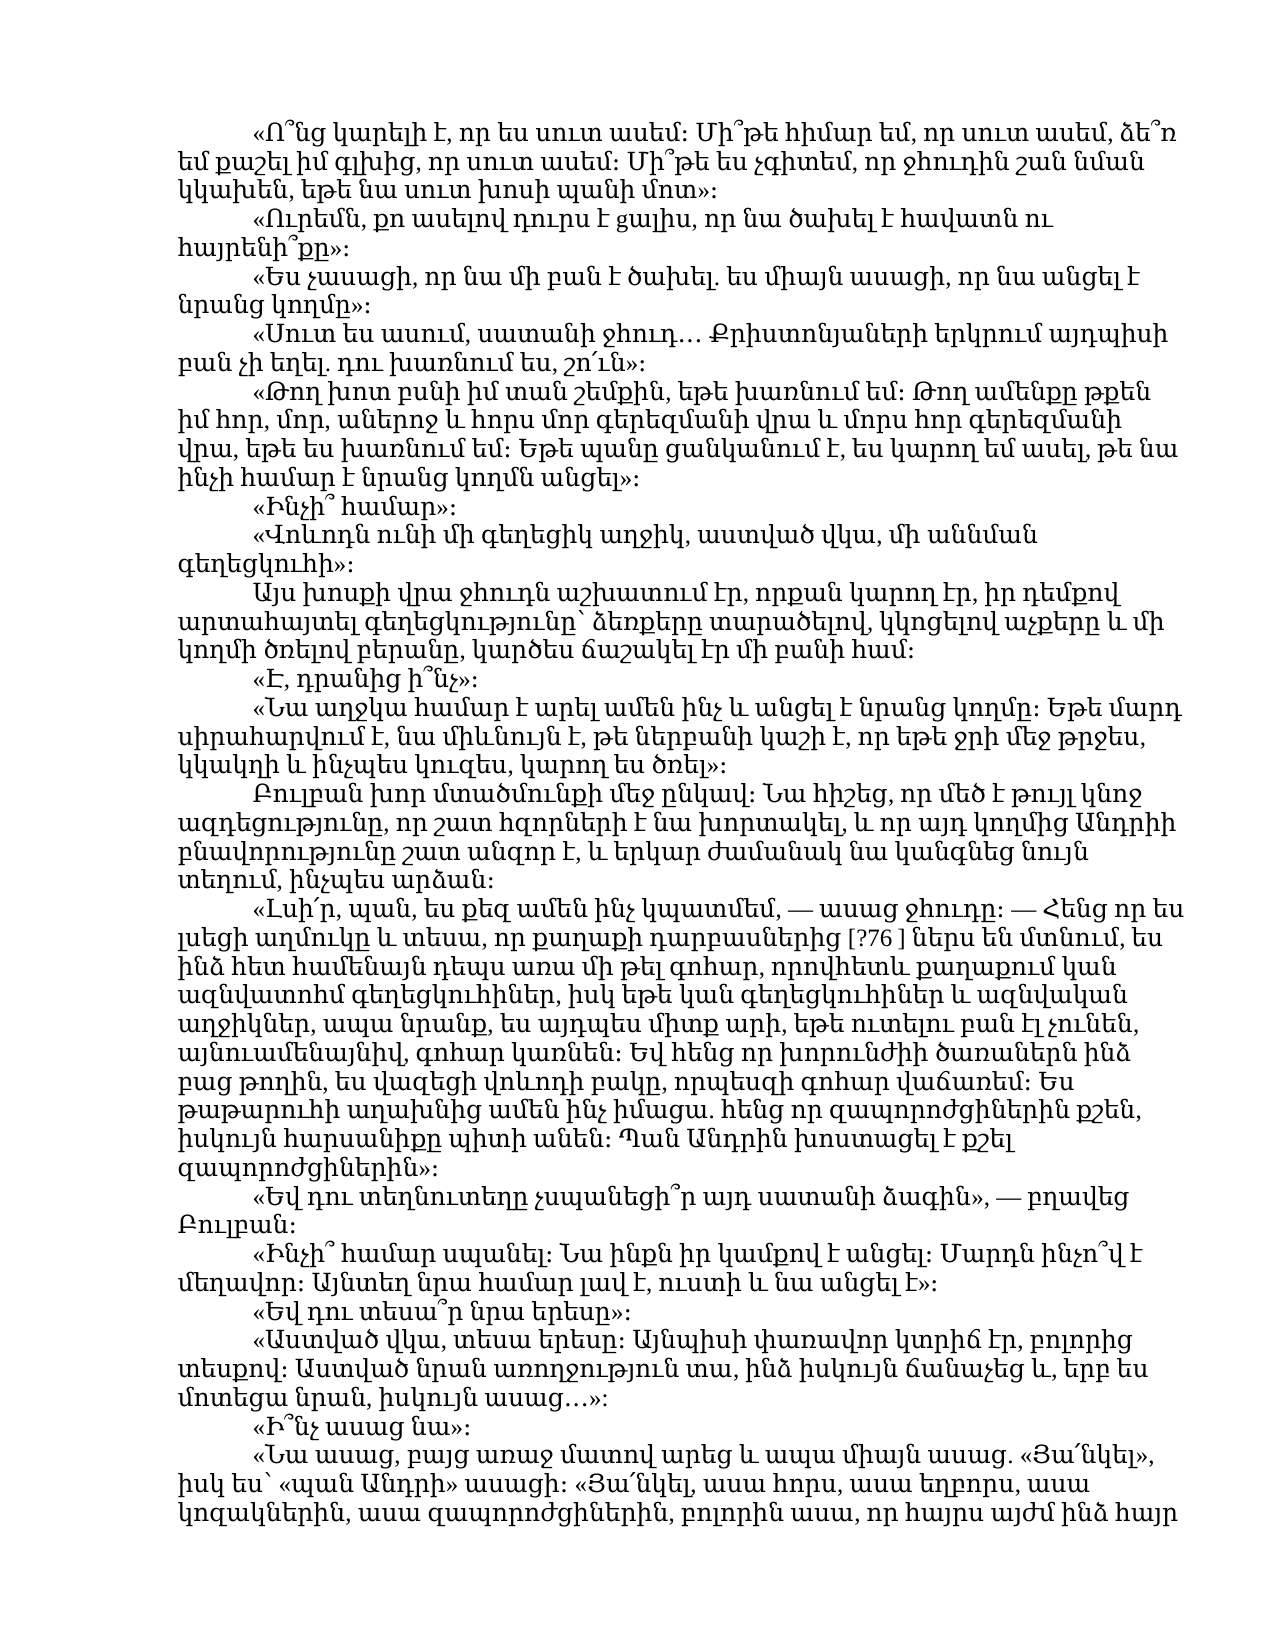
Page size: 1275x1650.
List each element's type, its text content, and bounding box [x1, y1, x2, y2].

text «Թող խոտ բսնի իմ տան շեմքին, եթե խառնում եմ։ Թող ամենքը թքեն իմ հոր, մոր, աներոջ և հորս մոր գերեզմանի վրա և մորս հոր գերեզմանի վրա, եթե ես խառնում եմ։ Եթե պանը ցանկանում է, ես կարող եմ ասել, թե նա ինչի համար է նրանց կողմն անցել»։ [177, 377, 1186, 492]
text «Եվ դու տեղնուտեղը չսպանեցի՞ր այդ սատանի ձագին», — բղավեց Բուլբան։ [177, 1182, 1186, 1239]
text «Ես չասացի, որ նա մի բան է ծախել. ես միայն ասացի, որ նա անցել է նրանց կողմը»։ [177, 262, 1186, 319]
text «Ինչի՞ համար»։ [177, 492, 1186, 521]
text «Ինչի՞ համար սպանել։ Նա ինքն իր կամքով է անցել։ Մարդն ինչո՞վ է մեղավոր։ Այնտեղ նրա համար լավ է, ուստի և նա անցել է»։ [177, 1239, 1186, 1297]
text Այս խոսքի վրա ջհուդն աշխատում էր, որքան կարող էր, իր դեմքով արտահայտել գեղեցկությունը՝ ձեռքերը տարածելով, կկոցելով աչքերը և մի կողմի ծռելով բերանը, կարծես ճաշակել էր մի բանի համ։ [177, 578, 1186, 664]
text «Է, դրանից ի՞նչ»։ [177, 664, 1186, 693]
text «Ո՞նց կարելի է, որ ես սուտ ասեմ։ Մի՞թե հիմար եմ, որ սուտ ասեմ, ձե՞ռ եմ քաշել իմ գլխից, որ սուտ ասեմ։ Մի՞թե ես չգիտեմ, որ ջհուդին շան նման կկախեն, եթե նա սուտ խոսի պանի մոտ»։ [177, 118, 1186, 204]
text Բուլբան խոր մտածմունքի մեջ ընկավ։ Նա հիշեց, որ մեծ է թույլ կնոջ ազդեցությունը, որ շատ հզորների է նա խորտակել, և որ այդ կողմից Անդրիի բնավորությունը շատ անզոր է, և երկար ժամանակ նա կանգնեց նույն տեղում, ինչպես արձան։ [177, 779, 1186, 894]
text «Աստված վկա, տեսա երեսը։ Այնպիսի փառավոր կտրիճ էր, բոլորից տեսքով։ Աստված նրան առողջություն տա, ինձ իսկույն ճանաչեց և, երբ ես մոտեցա նրան, իսկույն ասաց․․․»: [177, 1326, 1186, 1412]
text «Ուրեմն, քո ասելով դուրս է gալիս, որ նա ծախել է հավատն ու հայրենի՞քը»։ [177, 204, 1186, 262]
text «Եվ դու տեսա՞ր նրա երեսը»։ [177, 1297, 1186, 1326]
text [177, 1441, 1186, 1527]
text «Վոևոդն ունի մի գեղեցիկ աղջիկ, աստված վկա, մի աննման գեղեցկուհի»։ [177, 521, 1186, 578]
text «Ի՞նչ ասաց նա»։ [177, 1412, 1186, 1441]
text «Սուտ ես ասում, սատանի ջհուդ․․․ Քրիստոնյաների երկրում այդպիսի բան չի եղել. դու խառնում ես, շո՛ւն»։ [177, 319, 1186, 377]
text «Նա աղջկա համար է արել ամեն ինչ և անցել է նրանց կողմը։ Եթե մարդ սիրահարվում է, նա միևնույն է, թե ներբանի կաշի է, որ եթե ջրի մեջ թրջես, կկակղի և ինչպես կուզես, կարող ես ծռել»։ [177, 693, 1186, 779]
text «Լսի՛ր, պան, ես քեզ ամեն ինչ կպատմեմ, — ասաց ջհուդը։ — Հենց որ ես լսեցի աղմուկը և տեսա, որ քաղաքի դարբասներից [?76 ] ներս են մտնում, ես ինձ հետ համենայն դեպս առա մի թել գոհար, որովհետև քաղաքում կան ազնվատոհմ գեղեցկուհիներ, իսկ եթե կան գեղեցկուհիներ և ազնվական աղջիկներ, ապա նրանք, ես այդպես միտք արի, եթե ուտելու բան էլ չունեն, այնուամենայնիվ, գոհար կառնեն։ Եվ հենց որ խորունժիի ծառաներն ինձ բաց թողին, ես վազեցի վոևոդի բակը, որպեսզի գոհար վաճառեմ։ Ես թաթարուհի աղախնից ամեն ինչ իմացա. հենց որ զապորոժցիներին քշեն, իսկույն հարսանիքը պիտի անեն։ Պան Անդրին խոստացել է քշել զապորոժցիներին»։ [177, 894, 1186, 1182]
